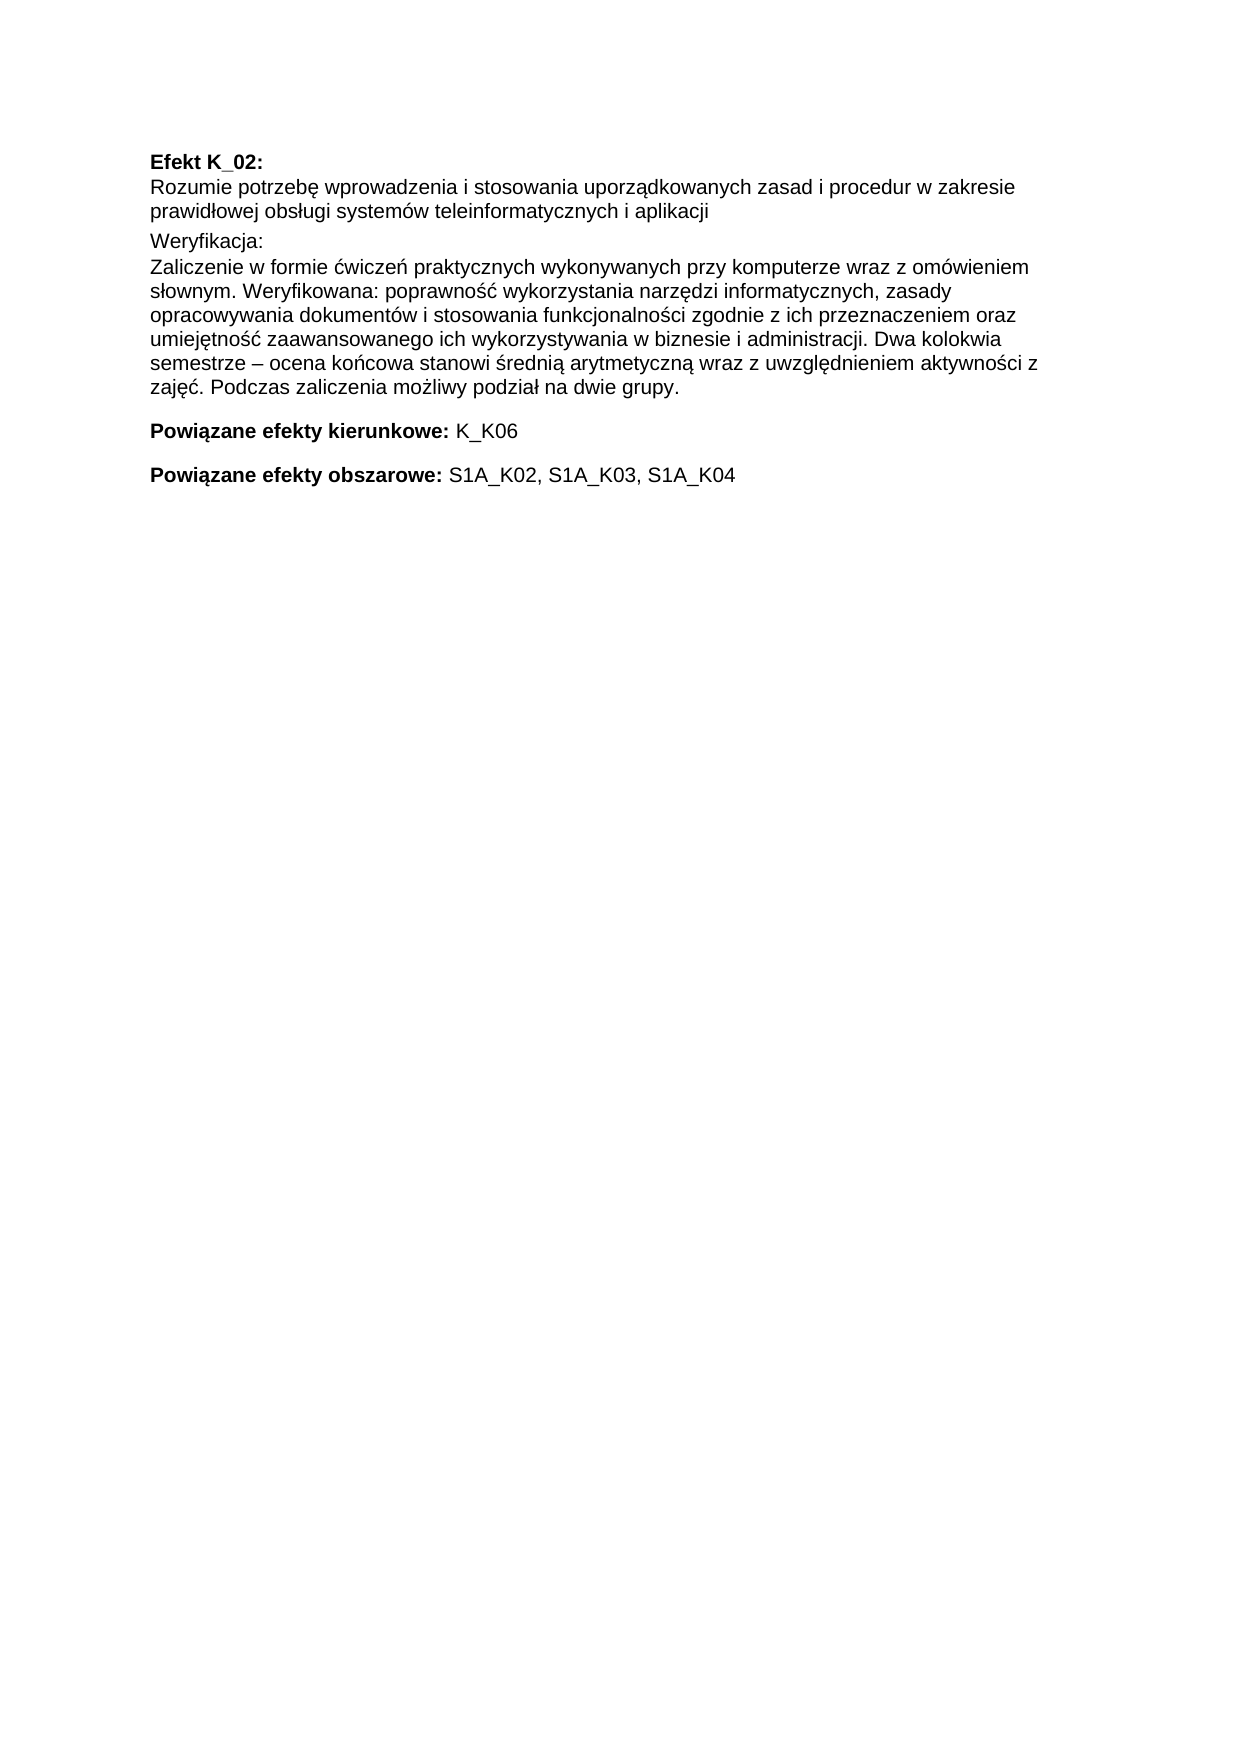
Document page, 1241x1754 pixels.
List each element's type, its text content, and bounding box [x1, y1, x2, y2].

text Efekt K_02: [150, 150, 1090, 174]
text Rozumie potrzebę wprowadzenia i stosowania uporządkowanych zasad i procedur w zakresie prawidłowej obsługi systemów teleinformatycznych i aplikacji [150, 175, 1090, 223]
text Weryfikacja: [150, 229, 1090, 253]
text Powiązane efekty obszarowe: S1A_K02, S1A_K03, S1A_K04 [150, 462, 1090, 486]
text Powiązane efekty kierunkowe: K_K06 [150, 419, 1090, 443]
